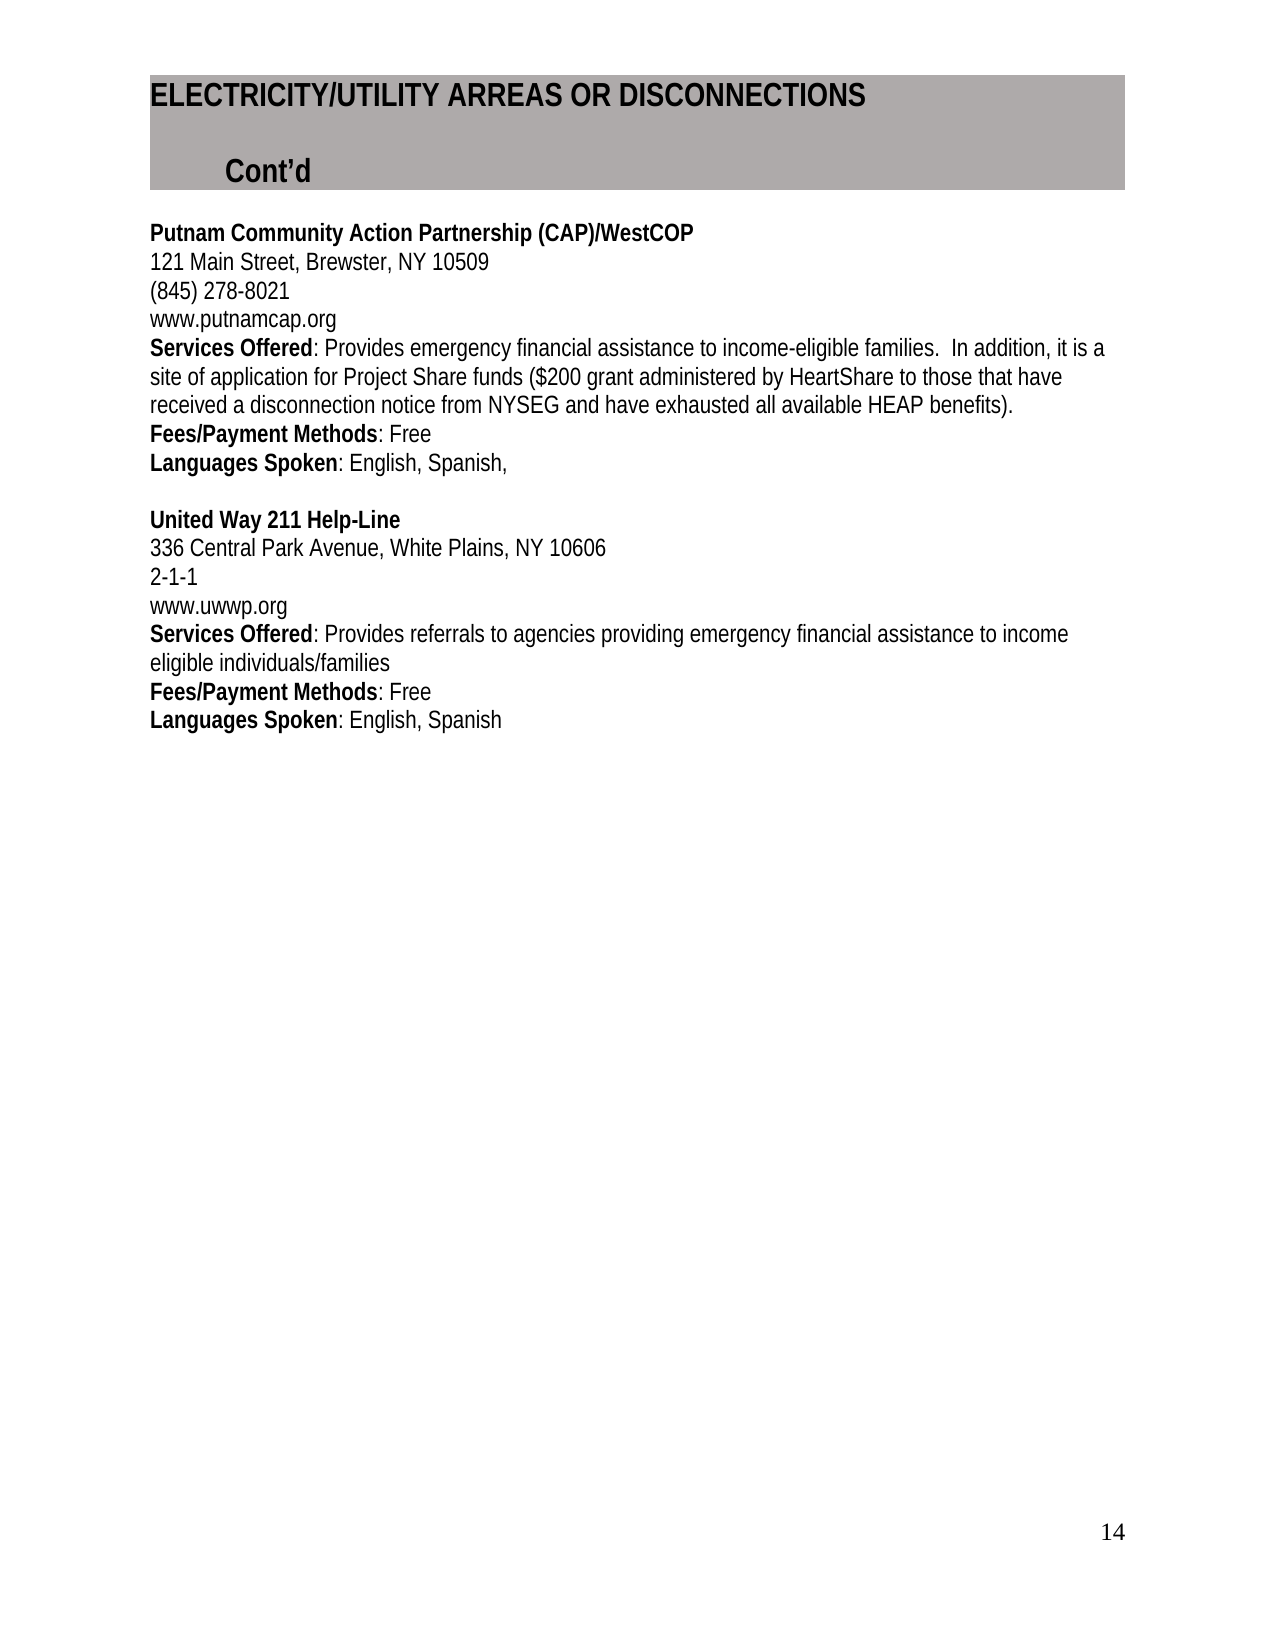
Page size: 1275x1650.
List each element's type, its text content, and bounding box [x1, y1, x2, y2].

text 336 Central Park Avenue, White Plains, NY 10606 [150, 533, 1125, 562]
text 2-1-1 [150, 562, 1125, 591]
text www.uwwp.org [150, 591, 1125, 619]
text Languages Spoken: English, Spanish, [150, 447, 1125, 476]
text 121 Main Street, Brewster, NY 10509 [150, 247, 1125, 276]
text Putnam Community Action Partnership (CAP)/WestCOP [150, 218, 1125, 247]
text www.putnamcap.org [150, 304, 1125, 333]
text Fees/Payment Methods: Free [150, 419, 1125, 447]
text Services Offered: Provides emergency financial assistance to income-eligible families. In addition, it is a site of application for Project Share funds ($200 grant administered by HeartShare to those that have received a disconnection notice from NYSEG and have exhausted all available HEAP benefits). [150, 333, 1125, 419]
text ELECTRICITY/UTILITY ARREAS OR DISCONNECTIONS Cont’d [150, 75, 1125, 190]
text Services Offered: Provides referrals to agencies providing emergency financial assistance to income eligible individuals/families [150, 619, 1125, 677]
text (845) 278-8021 [150, 276, 1125, 304]
text Languages Spoken: English, Spanish [150, 705, 1125, 734]
text Fees/Payment Methods: Free [150, 677, 1125, 705]
text United Way 211 Help-Line [150, 505, 1125, 533]
